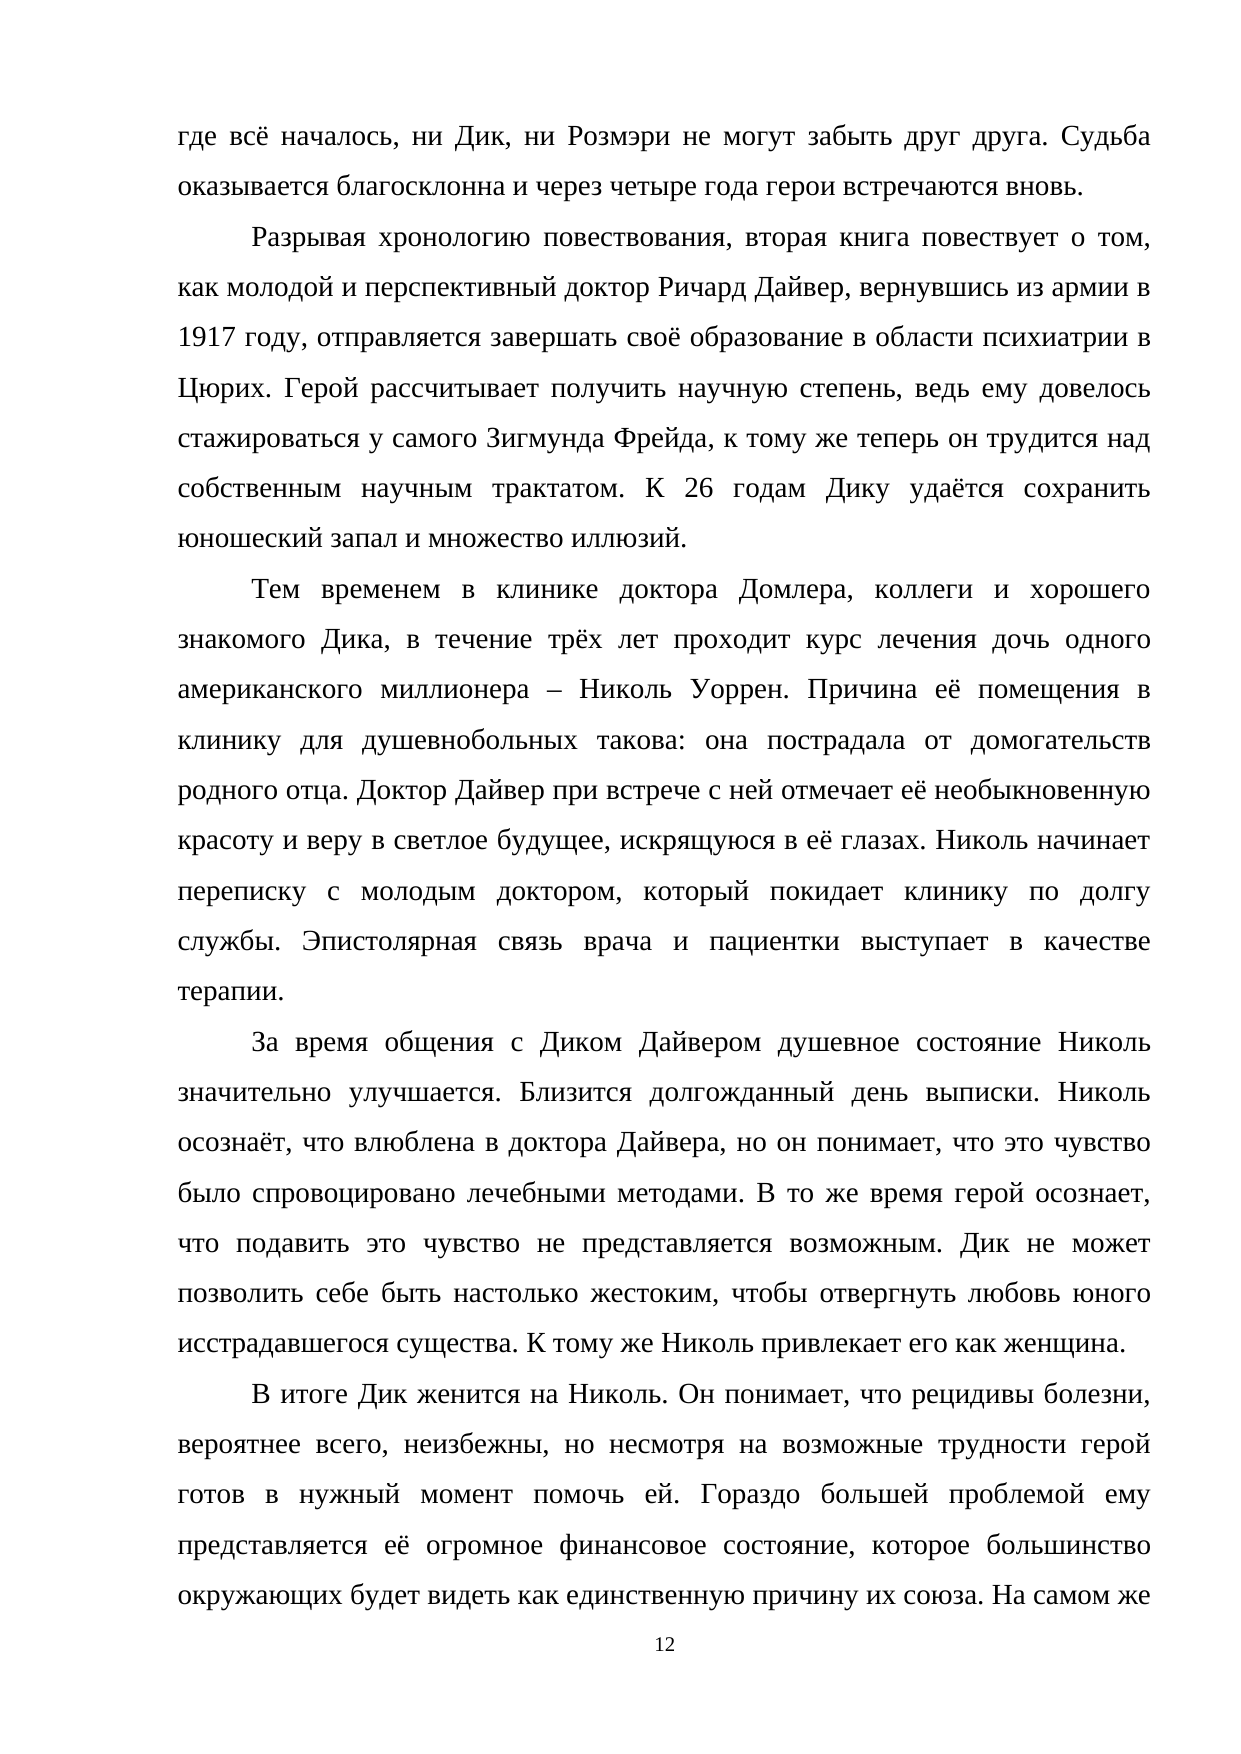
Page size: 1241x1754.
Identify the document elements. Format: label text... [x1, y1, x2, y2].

text За время общения с Диком Дайвером душевное состояние Николь значительно улучшается. Близится долгожданный день выписки. Николь осознаёт, что влюблена в доктора Дайвера, но он понимает, что это чувство было спровоцировано лечебными методами. В то же время герой осознает, что подавить это чувство не представляется возможным. Дик не может позволить себе быть настолько жестоким, чтобы отвергнуть любовь юного исстрадавшегося существа. К тому же Николь привлекает его как женщина. [177, 1024, 1152, 1359]
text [177, 1376, 1152, 1611]
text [177, 118, 1152, 202]
text Тем временем в клинике доктора Домлера, коллеги и хорошего знакомого Дика, в течение трёх лет проходит курс лечения дочь одного американского миллионера – Николь Уоррен. Причина её помещения в клинику для душевнобольных такова: она пострадала от домогательств родного отца. Доктор Дайвер при встрече с ней отмечает её необыкновенную красоту и веру в светлое будущее, искрящуюся в её глазах. Николь начинает переписку с молодым доктором, который покидает клинику по долгу службы. Эпистолярная связь врача и пациентки выступает в качестве терапии. [177, 571, 1152, 1007]
text Разрывая хронологию повествования, вторая книга повествует о том, как молодой и перспективный доктор Ричард Дайвер, вернувшись из армии в 1917 году, отправляется завершать своё образование в области психиатрии в Цюрих. Герой рассчитывает получить научную степень, ведь ему довелось стажироваться у самого Зигмунда Фрейда, к тому же теперь он трудится над собственным научным трактатом. К 26 годам Дику удаётся сохранить юношеский запал и множество иллюзий. [177, 219, 1152, 554]
